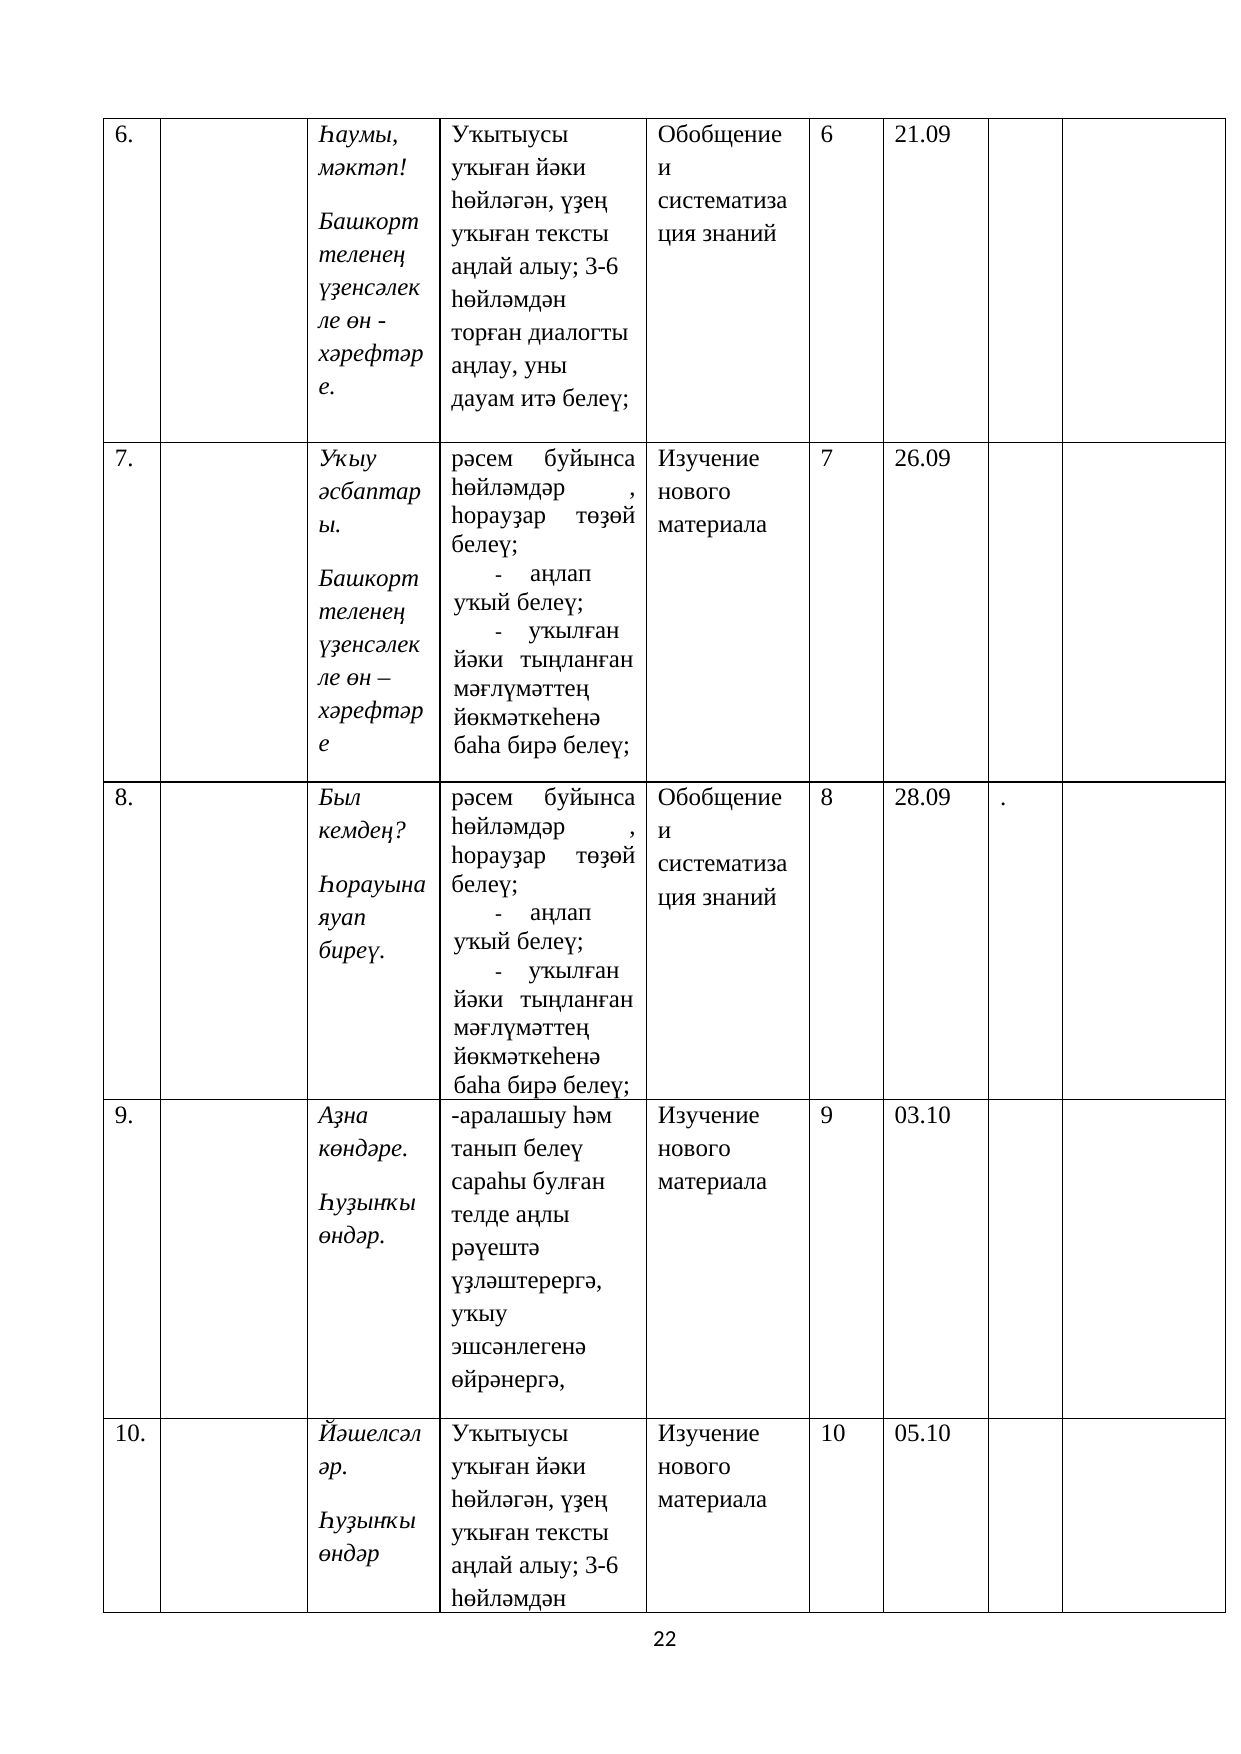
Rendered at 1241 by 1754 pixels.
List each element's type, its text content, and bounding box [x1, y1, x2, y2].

table_cell 7 [810, 443, 883, 781]
table_cell [1063, 1419, 1225, 1612]
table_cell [441, 1419, 646, 1612]
table_cell [989, 1419, 1062, 1612]
table_cell [161, 783, 307, 1099]
table_cell 21.09 [884, 119, 988, 442]
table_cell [647, 119, 809, 442]
table_cell Уҡытыусы уҡыған йәки һөйләгән, үҙең уҡыған тексты аңлай алыу; 3-6 һөйләмдән торған диалогты аңлау, уны дауам итә белеү; [441, 119, 646, 442]
table_cell рәсем буйынса һөйләмдәр , һорауҙар төҙөй белеү; аңлап уҡый белеү; уҡылған йәки тыңланған мәғлүмәттең йөкмәткеһенә баһа бирә белеү; [441, 443, 646, 781]
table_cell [308, 1419, 439, 1612]
table_cell 28.09 [884, 783, 988, 1099]
table_cell [1063, 443, 1225, 781]
table_cell 10. [104, 1419, 160, 1612]
table_cell 26.09 [884, 443, 988, 781]
table_cell рәсем буйынса һөйләмдәр , һорауҙар төҙөй белеү; аңлап уҡый белеү; уҡылған йәки тыңланған мәғлүмәттең йөкмәткеһенә баһа бирә белеү; [441, 783, 646, 1099]
table_cell [989, 1100, 1062, 1417]
table_cell [161, 443, 307, 781]
table_cell [161, 1419, 307, 1612]
table_cell 9 [810, 1100, 883, 1417]
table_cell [647, 1419, 809, 1612]
table_cell 6. [104, 119, 160, 442]
table_cell 9. [104, 1100, 160, 1417]
table_cell Аҙна көндәре. Һуҙынҡы өндәр. [308, 1100, 439, 1417]
table_cell Обобщение и систематизация знаний [647, 783, 809, 1099]
table_cell [1063, 119, 1225, 442]
table_cell 6 [810, 119, 883, 442]
table_cell 10 [810, 1419, 883, 1612]
table_cell 7. [104, 443, 160, 781]
table_cell Уҡыу әсбаптары. Башкорт теленең үҙенсәлекле өн – хәрефтәре [308, 443, 439, 781]
table_cell . [989, 783, 1062, 1099]
table_cell 03.10 [884, 1100, 988, 1417]
table_cell [1063, 783, 1225, 1099]
table_cell Изучение нового материала [647, 1100, 809, 1417]
table_cell 8. [104, 783, 160, 1099]
table_cell [161, 119, 307, 442]
table_cell [989, 119, 1062, 442]
table_cell [1063, 1100, 1225, 1417]
table_cell 05.10 [884, 1419, 988, 1612]
table_cell Изучение нового материала [647, 443, 809, 781]
table_cell 8 [810, 783, 883, 1099]
table_cell Был кемдең? Һорауына яуап биреү. [308, 783, 439, 1099]
table_cell [161, 1100, 307, 1417]
table_cell Һаумы, мәктәп! Башкорт теленең үҙенсәлекле өн - хәрефтәре. [308, 119, 439, 442]
table_cell -аралашыу һәм танып белеү сараһы булған телде аңлы рәүештә үҙләштерергә, уҡыу эшсәнлегенә өйрәнергә, [441, 1100, 646, 1417]
table_cell [989, 443, 1062, 781]
